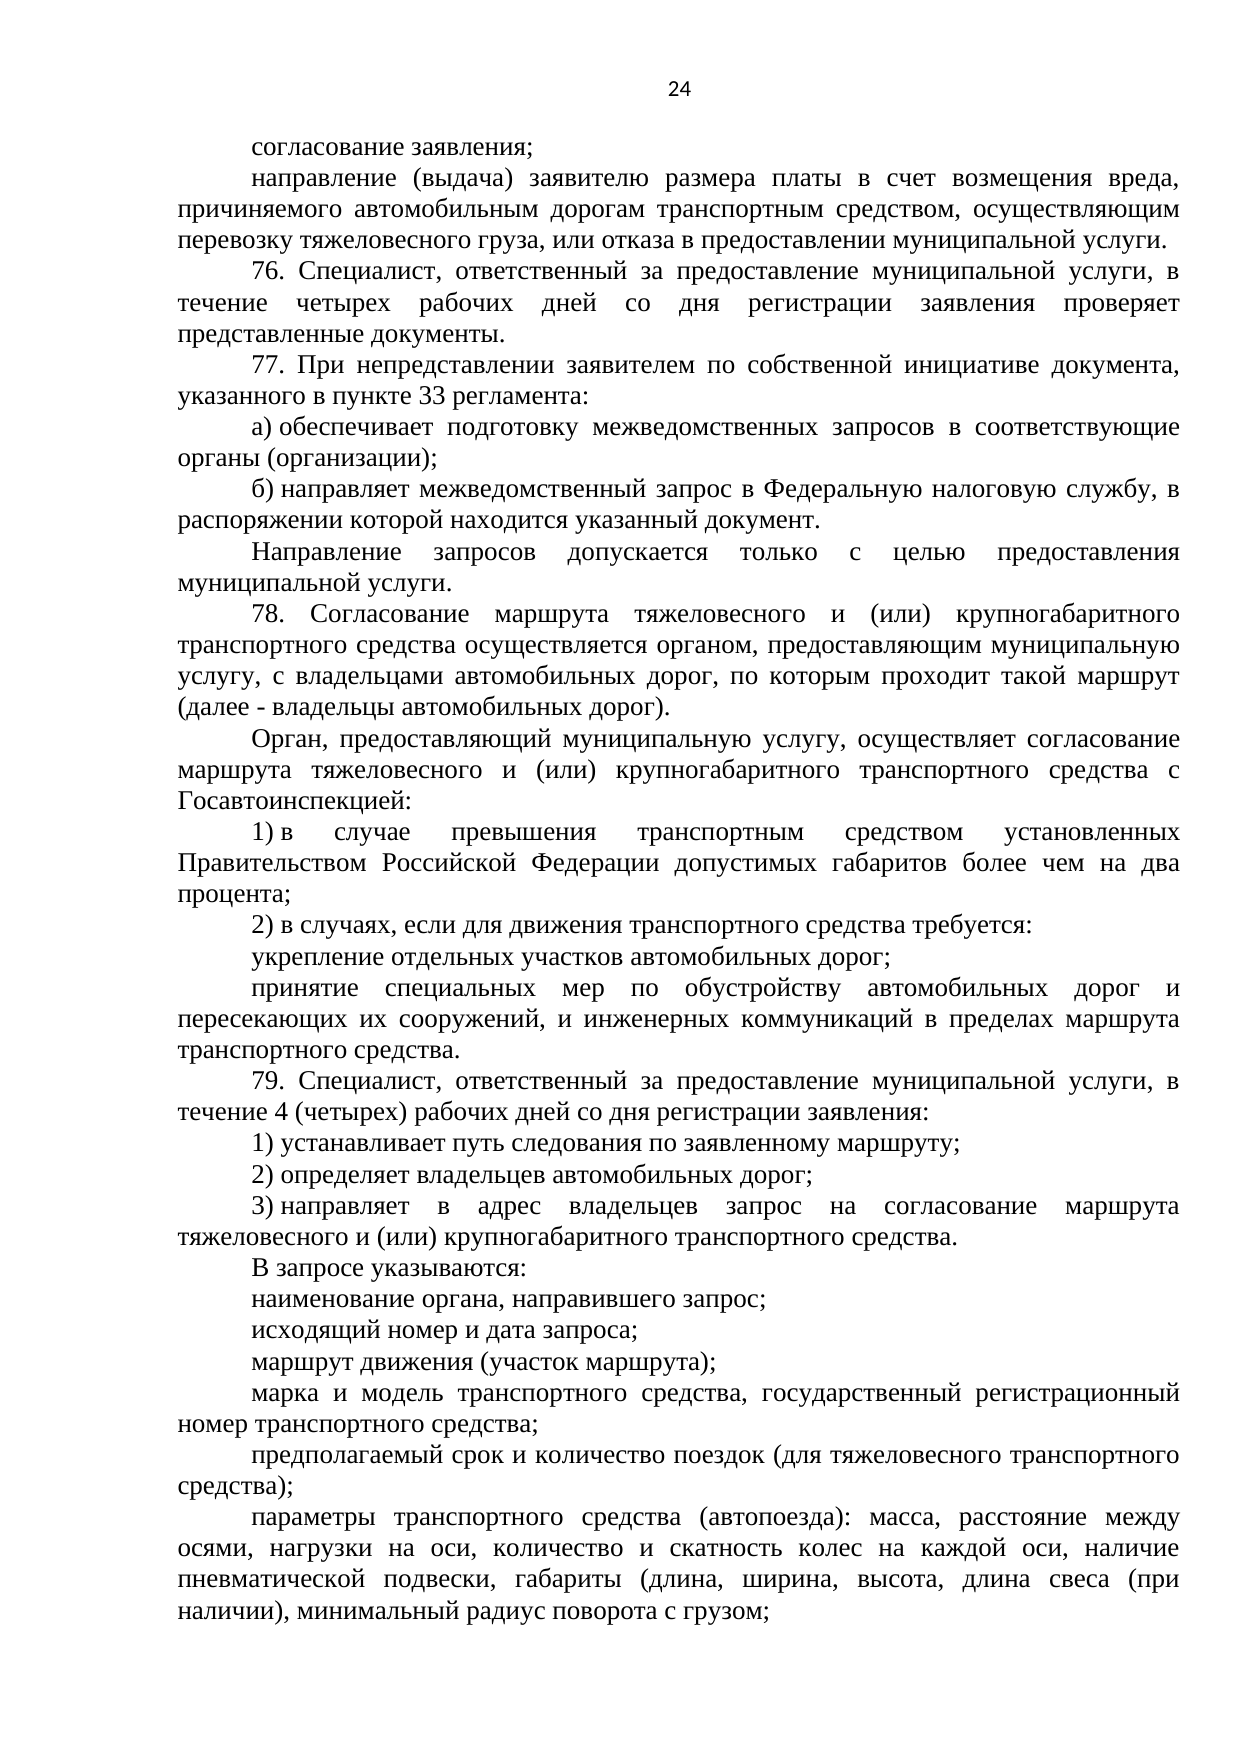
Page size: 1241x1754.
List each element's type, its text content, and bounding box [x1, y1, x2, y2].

text исходящий номер и дата запроса; [177, 1313, 1181, 1344]
text 2) определяет владельцев автомобильных дорог; [177, 1158, 1181, 1189]
text согласование заявления; [177, 130, 1181, 161]
text 77. При непредставлении заявителем по собственной инициативе документа, указанного в пункте 33 регламента: [177, 348, 1181, 410]
text предполагаемый срок и количество поездок (для тяжеловесного транспортного средства); [177, 1438, 1181, 1500]
text укрепление отдельных участков автомобильных дорог; [177, 940, 1181, 971]
text В запросе указываются: [177, 1251, 1181, 1282]
text маршрут движения (участок маршрута); [177, 1344, 1181, 1376]
text Орган, предоставляющий муниципальную услугу, осуществляет согласование маршрута тяжеловесного и (или) крупногабаритного транспортного средства с Госавтоинспекцией: [177, 722, 1181, 815]
text марка и модель транспортного средства, государственный регистрационный номер транспортного средства; [177, 1376, 1181, 1438]
text направление (выдача) заявителю размера платы в счет возмещения вреда, причиняемого автомобильным дорогам транспортным средством, осуществляющим перевозку тяжеловесного груза, или отказа в предоставлении муниципальной услуги. [177, 161, 1181, 254]
text 3) направляет в адрес владельцев запрос на согласование маршрута тяжеловесного и (или) крупногабаритного транспортного средства. [177, 1189, 1181, 1251]
text Направление запросов допускается только с целью предоставления муниципальной услуги. [177, 535, 1181, 597]
text наименование органа, направившего запрос; [177, 1282, 1181, 1313]
text 78. Согласование маршрута тяжеловесного и (или) крупногабаритного транспортного средства осуществляется органом, предоставляющим муниципальную услугу, с владельцами автомобильных дорог, по которым проходит такой маршрут (далее - владельцы автомобильных дорог). [177, 597, 1181, 722]
text а) обеспечивает подготовку межведомственных запросов в соответствующие органы (организации); [177, 410, 1181, 472]
text 79. Специалист, ответственный за предоставление муниципальной услуги, в течение 4 (четырех) рабочих дней со дня регистрации заявления: [177, 1064, 1181, 1127]
text 1) в случае превышения транспортным средством установленных Правительством Российской Федерации допустимых габаритов более чем на два процента; [177, 815, 1181, 908]
text 76. Специалист, ответственный за предоставление муниципальной услуги, в течение четырех рабочих дней со дня регистрации заявления проверяет представленные документы. [177, 254, 1181, 348]
text 1) устанавливает путь следования по заявленному маршруту; [177, 1127, 1181, 1158]
text параметры транспортного средства (автопоезда): масса, расстояние между осями, нагрузки на оси, количество и скатность колес на каждой оси, наличие пневматической подвески, габариты (длина, ширина, высота, длина свеса (при наличии), минимальный радиус поворота с грузом; [177, 1500, 1181, 1625]
text 2) в случаях, если для движения транспортного средства требуется: [177, 908, 1181, 940]
text б) направляет межведомственный запрос в Федеральную налоговую службу, в распоряжении которой находится указанный документ. [177, 472, 1181, 535]
text принятие специальных мер по обустройству автомобильных дорог и пересекающих их сооружений, и инженерных коммуникаций в пределах маршрута транспортного средства. [177, 971, 1181, 1064]
